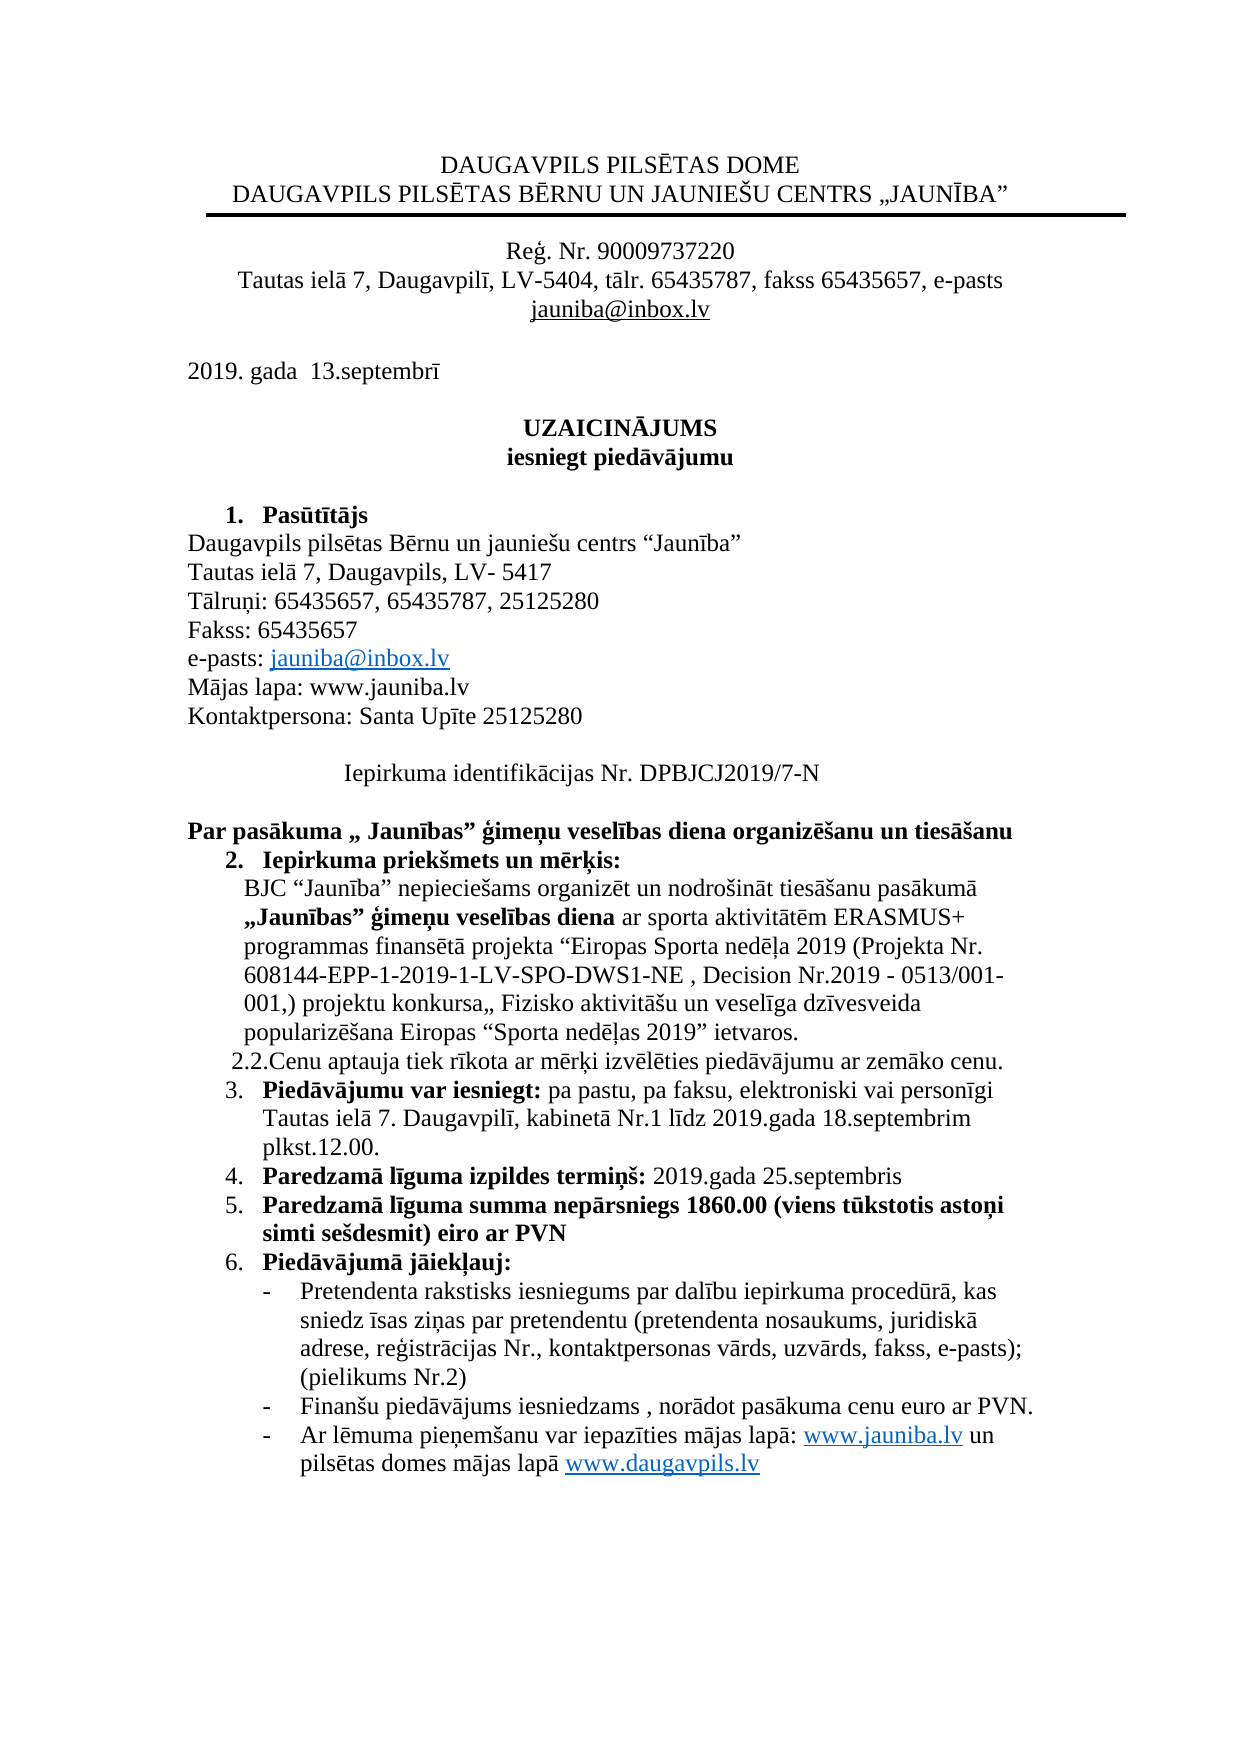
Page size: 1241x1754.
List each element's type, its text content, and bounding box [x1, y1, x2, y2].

list Pretendenta rakstisks iesniegums par dalību iepirkuma procedūrā, kas sniedz īsas ziņas par pretendentu (pretendenta nosaukums, juridiskā adrese, reģistrācijas Nr., kontaktpersonas vārds, uzvārds, fakss, e-pasts); [262, 1276, 1053, 1362]
text Par pasākuma „ Jaunības” ģimeņu veselības diena organizēšanu un tiesāšanu [187, 816, 1053, 845]
text BJC “Jaunība” nepieciešams organizēt un nodrošināt tiesāšanu pasākumā „Jaunības” ģimeņu veselības diena ar sporta aktivitātēm ERASMUS+ programmas finansētā projekta “Eiropas Sporta nedēļa 2019 (Projekta Nr. 608144-EPP-1-2019-1-LV-SPO-DWS1-NE , Decision Nr.2019 - 0513/001-001,) projektu konkursa„ Fizisko aktivitāšu un veselīga dzīvesveida popularizēšana Eiropas “Sporta nedēļas 2019” ietvaros. [244, 873, 1053, 1046]
text DAUGAVPILS PILSĒTAS DOME [187, 150, 1053, 179]
text Tautas ielā 7, Daugavpils, LV- 5417 [187, 557, 1053, 586]
list Paredzamā līguma izpildes termiņš: 2019.gada 25.septembris [225, 1161, 1053, 1190]
list Iepirkuma priekšmets un mērķis: [225, 845, 1053, 873]
text UZAICINĀJUMS [187, 413, 1053, 442]
text e-pasts: jauniba@inbox.lv [187, 643, 1053, 672]
text (pielikums Nr.2) [300, 1362, 1053, 1391]
list Ar lēmuma pieņemšanu var iepazīties mājas lapā: www.jauniba.lv un pilsētas domes mājas lapā www.daugavpils.lv [262, 1420, 1053, 1477]
list Piedāvājumu var iesniegt: pa pastu, pa faksu, elektroniski vai personīgi Tautas ielā 7. Daugavpilī, kabinetā Nr.1 līdz 2019.gada 18.septembrim plkst.12.00. [225, 1075, 1053, 1161]
text Kontaktpersona: Santa Upīte 25125280 [187, 701, 1053, 730]
text Reģ. Nr. 90009737220 [187, 236, 1053, 265]
text Mājas lapa: www.jauniba.lv [187, 672, 1053, 701]
text DAUGAVPILS PILSĒTAS BĒRNU UN JAUNIEŠU CENTRS „JAUNĪBA” [187, 179, 1053, 207]
list Pasūtītājs [225, 500, 1053, 528]
text Iepirkuma identifikācijas Nr. DPBJCJ2019/7-N [187, 758, 1053, 787]
text Fakss: 65435657 [187, 615, 1053, 643]
list Paredzamā līguma summa nepārsniegs 1860.00 (viens tūkstotis astoņi simti sešdesmit) eiro ar PVN [225, 1190, 1053, 1247]
text Daugavpils pilsētas Bērnu un jauniešu centrs “Jaunība” [187, 528, 1053, 557]
text Tautas ielā 7, Daugavpilī, LV-5404, tālr. 65435787, fakss 65435657, e-pasts jauniba@inbox.lv [187, 265, 1053, 322]
text iesniegt piedāvājumu [187, 442, 1053, 471]
text 2.2.Cenu aptauja tiek rīkota ar mērķi izvēlēties piedāvājumu ar zemāko cenu. [187, 1046, 1053, 1075]
text 2019. gada 13.septembrī [187, 356, 1053, 385]
list Piedāvājumā jāiekļauj: [225, 1247, 1053, 1276]
list Finanšu piedāvājums iesniedzams , norādot pasākuma cenu euro ar PVN. [262, 1391, 1053, 1420]
text Tālruņi: 65435657, 65435787, 25125280 [187, 586, 1053, 615]
